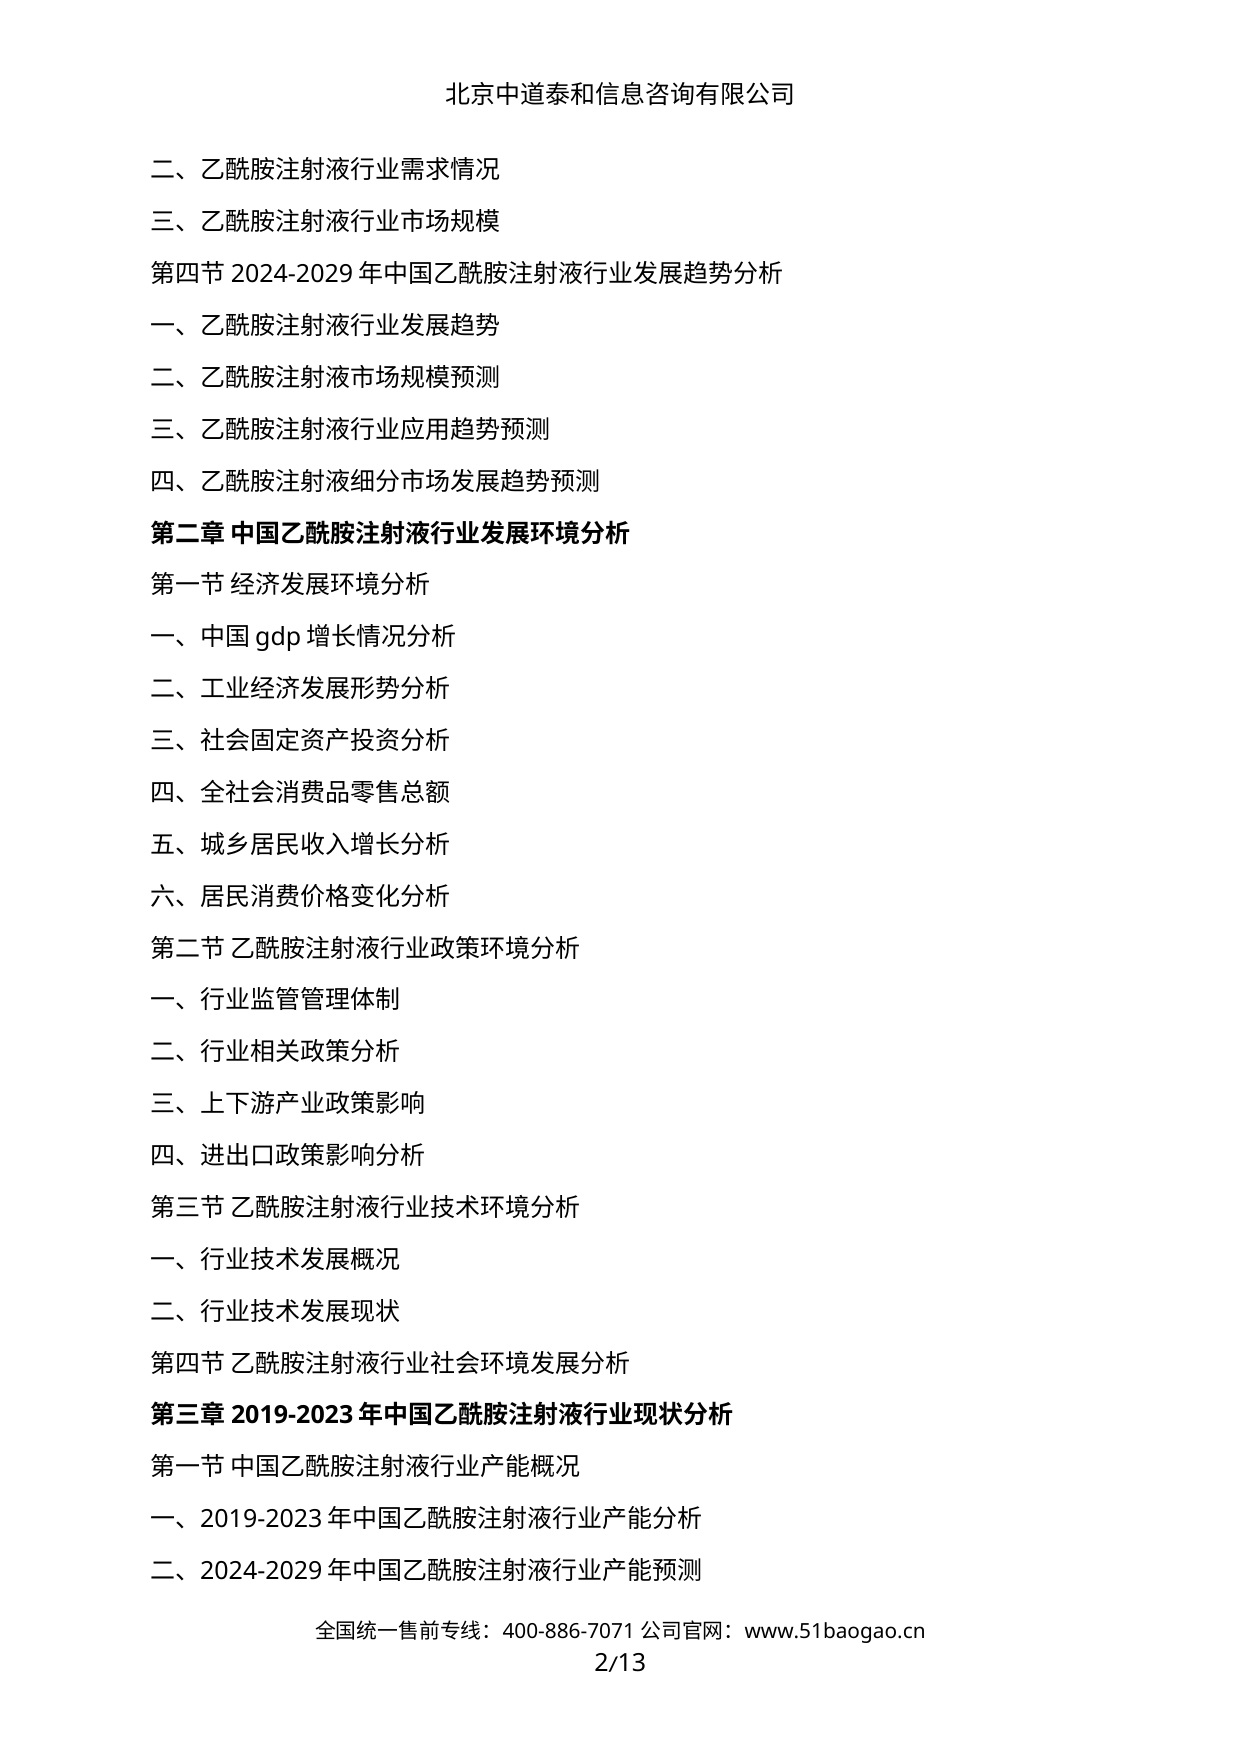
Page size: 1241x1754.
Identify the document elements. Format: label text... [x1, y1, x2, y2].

text 三、上下游产业政策影响 [150, 1084, 1090, 1120]
text 第四节 2024-2029年中国乙酰胺注射液行业发展趋势分析 [150, 254, 1090, 290]
text 二、工业经济发展形势分析 [150, 669, 1090, 705]
text 三、乙酰胺注射液行业应用趋势预测 [150, 409, 1090, 446]
text 四、乙酰胺注射液细分市场发展趋势预测 [150, 461, 1090, 497]
text 二、2024-2029年中国乙酰胺注射液行业产能预测 [150, 1551, 1090, 1587]
text 第四节 乙酰胺注射液行业社会环境发展分析 [150, 1343, 1090, 1379]
text 第二章 中国乙酰胺注射液行业发展环境分析 [150, 513, 1090, 549]
text 五、城乡居民收入增长分析 [150, 824, 1090, 861]
text 二、行业技术发展现状 [150, 1291, 1090, 1327]
text 六、居民消费价格变化分析 [150, 876, 1090, 912]
text 第一节 中国乙酰胺注射液行业产能概况 [150, 1447, 1090, 1483]
text 一、中国gdp增长情况分析 [150, 617, 1090, 653]
text 四、进出口政策影响分析 [150, 1136, 1090, 1172]
text 一、乙酰胺注射液行业发展趋势 [150, 306, 1090, 342]
text 第三章 2019-2023年中国乙酰胺注射液行业现状分析 [150, 1395, 1090, 1431]
text 第二节 乙酰胺注射液行业政策环境分析 [150, 928, 1090, 964]
text 四、全社会消费品零售总额 [150, 772, 1090, 809]
text 一、行业技术发展概况 [150, 1239, 1090, 1276]
text 第三节 乙酰胺注射液行业技术环境分析 [150, 1187, 1090, 1224]
text 三、乙酰胺注射液行业市场规模 [150, 202, 1090, 238]
text 二、行业相关政策分析 [150, 1032, 1090, 1068]
text 三、社会固定资产投资分析 [150, 721, 1090, 757]
text 一、2019-2023年中国乙酰胺注射液行业产能分析 [150, 1499, 1090, 1535]
text 一、行业监管管理体制 [150, 980, 1090, 1016]
text 二、乙酰胺注射液行业需求情况 [150, 150, 1090, 186]
text 第一节 经济发展环境分析 [150, 565, 1090, 601]
text 二、乙酰胺注射液市场规模预测 [150, 357, 1090, 394]
